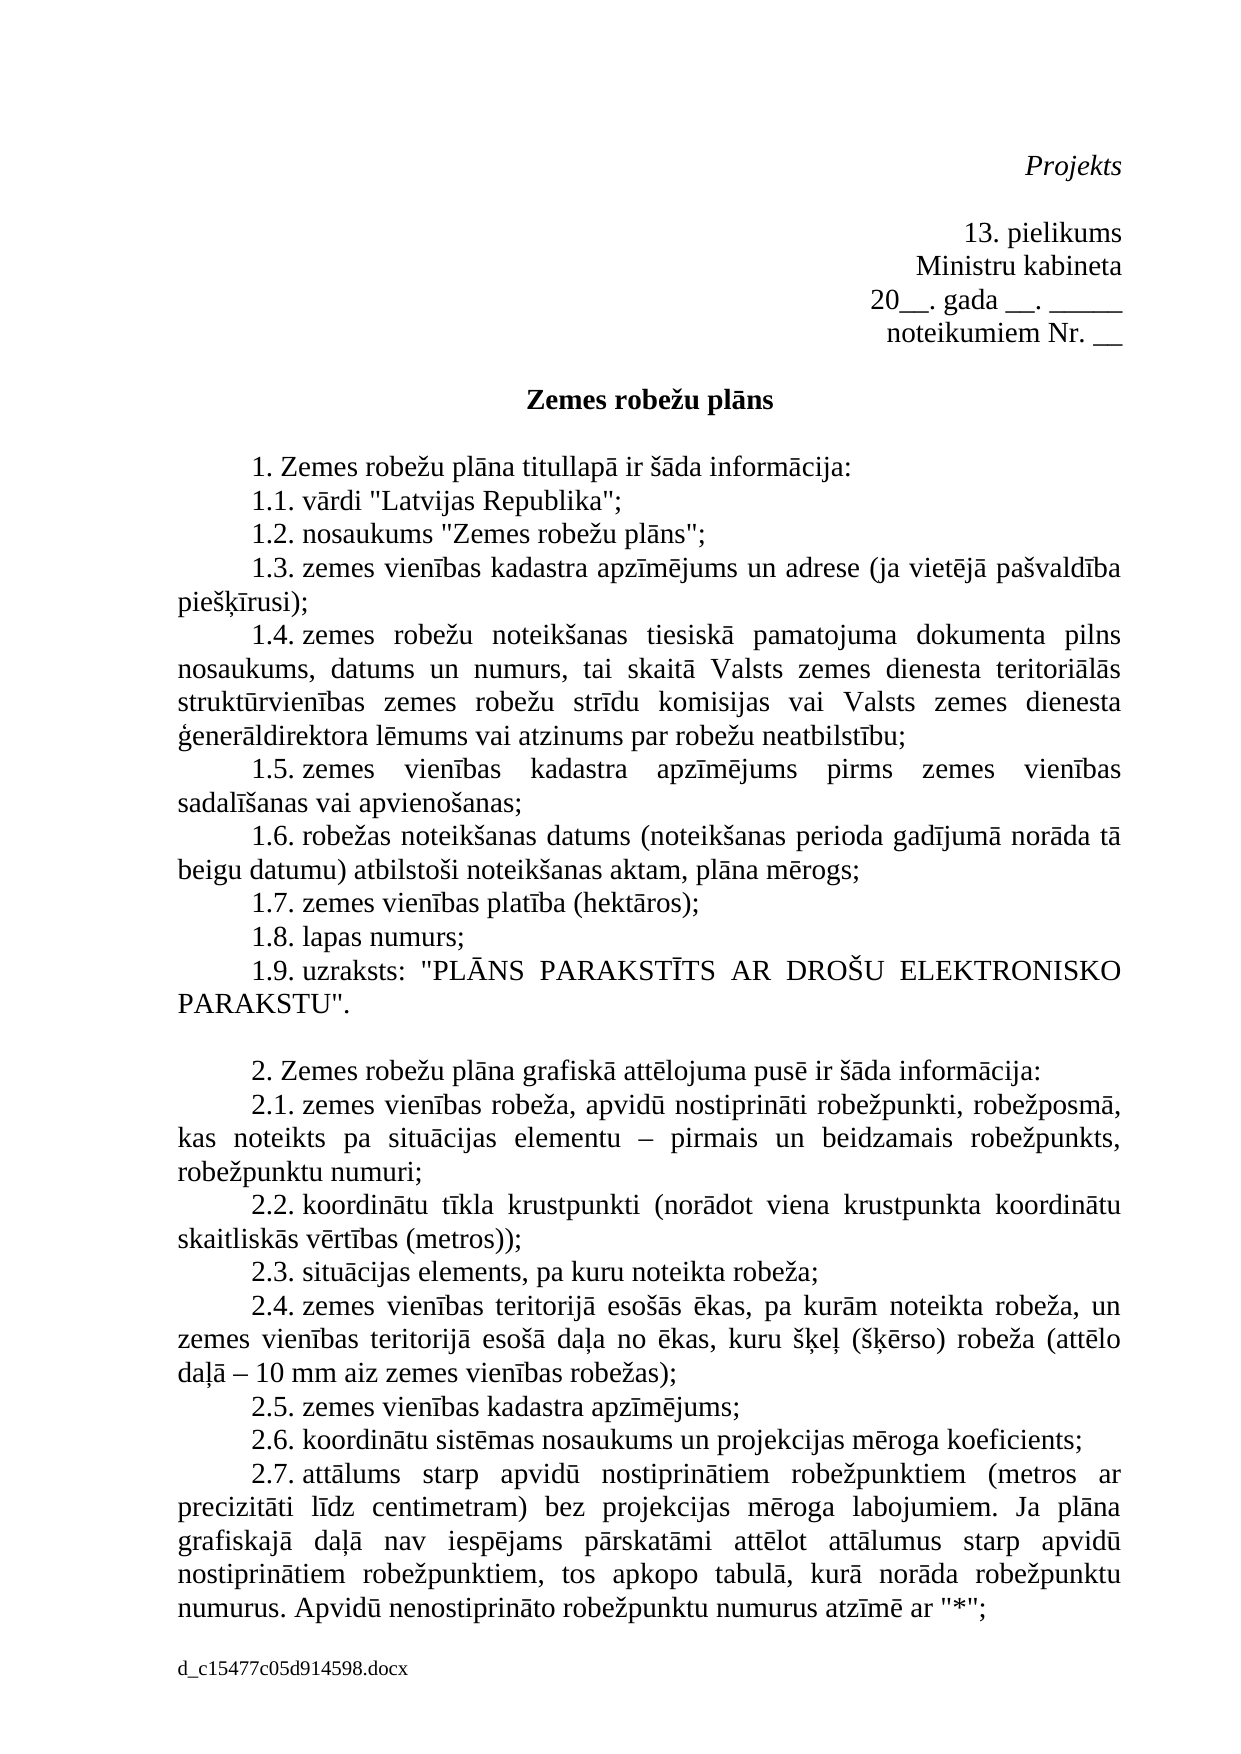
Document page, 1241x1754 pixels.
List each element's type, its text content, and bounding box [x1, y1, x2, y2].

text 2.1. zemes vienības robeža, apvidū nostiprināti robežpunkti, robežposmā, kas noteikts pa situācijas elementu – pirmais un beidzamais robežpunkts, robežpunktu numuri; [177, 1087, 1122, 1187]
text 13. pielikums [177, 215, 1122, 248]
text 2.3. situācijas elements, pa kuru noteikta robeža; [177, 1254, 1122, 1288]
text 1.6. robežas noteikšanas datums (noteikšanas perioda gadījumā norāda tā beigu datumu) atbilstoši noteikšanas aktam, plāna mērogs; [177, 818, 1122, 886]
text 2.4. zemes vienības teritorijā esošās ēkas, pa kurām noteikta robeža, un zemes vienības teritorijā esošā daļa no ēkas, kuru šķeļ (šķērso) robeža (attēlo daļā – 10 mm aiz zemes vienības robežas); [177, 1288, 1122, 1389]
text Ministru kabineta [177, 248, 1122, 282]
text noteikumiem Nr. __ [177, 315, 1122, 349]
text 1. Zemes robežu plāna titullapā ir šāda informācija: [177, 449, 1122, 483]
text 1.4. zemes robežu noteikšanas tiesiskā pamatojuma dokumenta pilns nosaukums, datums un numurs, tai skaitā Valsts zemes dienesta teritoriālās struktūrvienības zemes robežu strīdu komisijas vai Valsts zemes dienesta ģenerāldirektora lēmums vai atzinums par robežu neatbilstību; [177, 617, 1122, 751]
text Projekts [177, 148, 1122, 181]
text Zemes robežu plāns [177, 382, 1122, 416]
text 2. Zemes robežu plāna grafiskā attēlojuma pusē ir šāda informācija: [177, 1053, 1122, 1087]
text 1.5. zemes vienības kadastra apzīmējums pirms zemes vienības sadalīšanas vai apvienošanas; [177, 751, 1122, 818]
text 1.2. nosaukums "Zemes robežu plāns"; [177, 517, 1122, 550]
text 2.7. attālums starp apvidū nostiprinātiem robežpunktiem (metros ar precizitāti līdz centimetram) bez projekcijas mēroga labojumiem. Ja plāna grafiskajā daļā nav iespējams pārskatāmi attēlot attālumus starp apvidū nostiprinātiem robežpunktiem, tos apkopo tabulā, kurā norāda robežpunktu numurus. Apvidū nenostiprināto robežpunktu numurus atzīmē ar "*"; [177, 1456, 1122, 1623]
text 1.3. zemes vienības kadastra apzīmējums un adrese (ja vietējā pašvaldība piešķīrusi); [177, 550, 1122, 617]
text 1.7. zemes vienības platība (hektāros); [177, 886, 1122, 919]
text 2.5. zemes vienības kadastra apzīmējums; [177, 1389, 1122, 1422]
text 2.2. koordinātu tīkla krustpunkti (norādot viena krustpunkta koordinātu skaitliskās vērtības (metros)); [177, 1187, 1122, 1254]
text 20__. gada __. _____ [177, 282, 1122, 315]
text 2.6. koordinātu sistēmas nosaukums un projekcijas mēroga koeficients; [177, 1422, 1122, 1456]
text 1.8. lapas numurs; [177, 919, 1122, 953]
text 1.9. uzraksts: "PLĀNS PARAKSTĪTS AR DROŠU ELEKTRONISKO PARAKSTU". [177, 953, 1122, 1020]
text 1.1. vārdi "Latvijas Republika"; [177, 483, 1122, 517]
